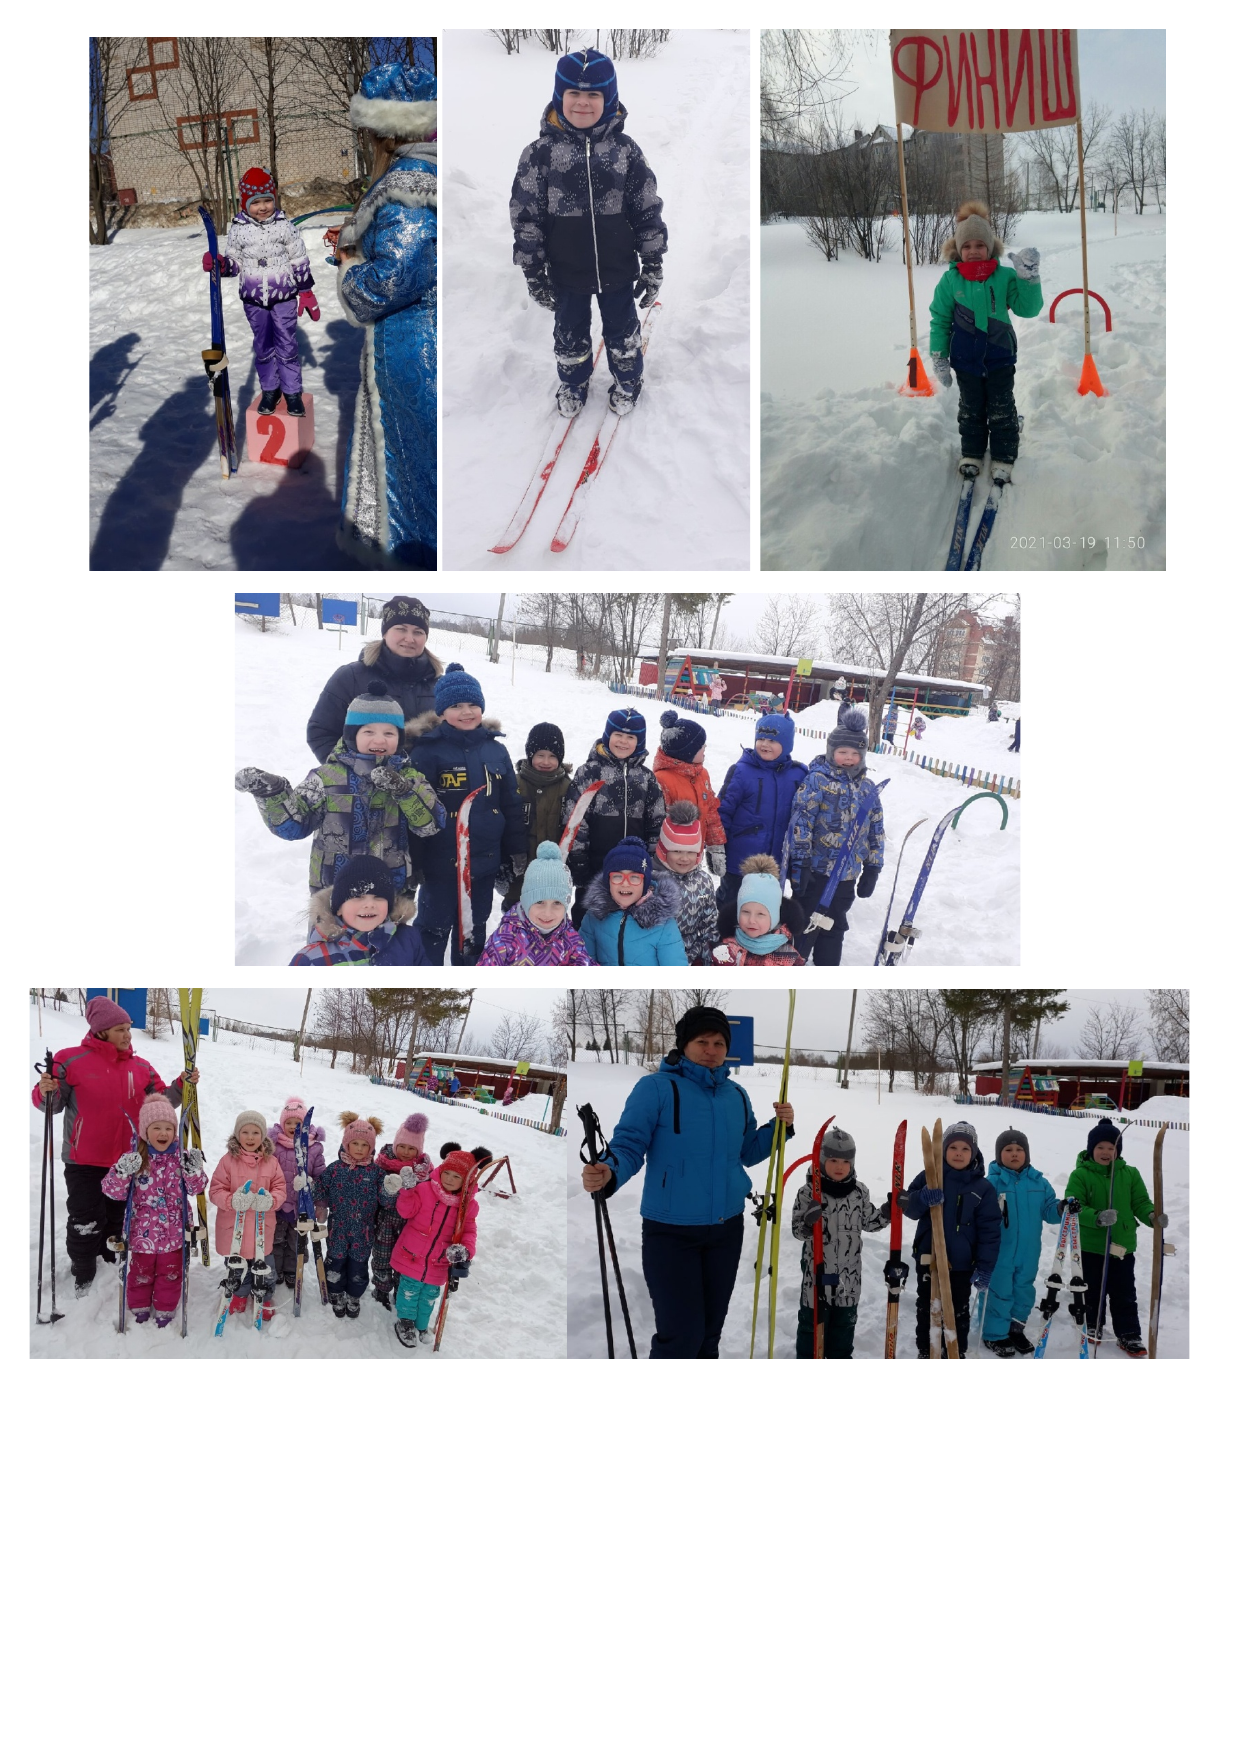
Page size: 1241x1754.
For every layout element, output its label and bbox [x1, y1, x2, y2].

picture [442, 29, 750, 571]
picture [29, 988, 1190, 1359]
picture [89, 37, 437, 571]
picture [234, 593, 1021, 966]
picture [760, 29, 1166, 571]
